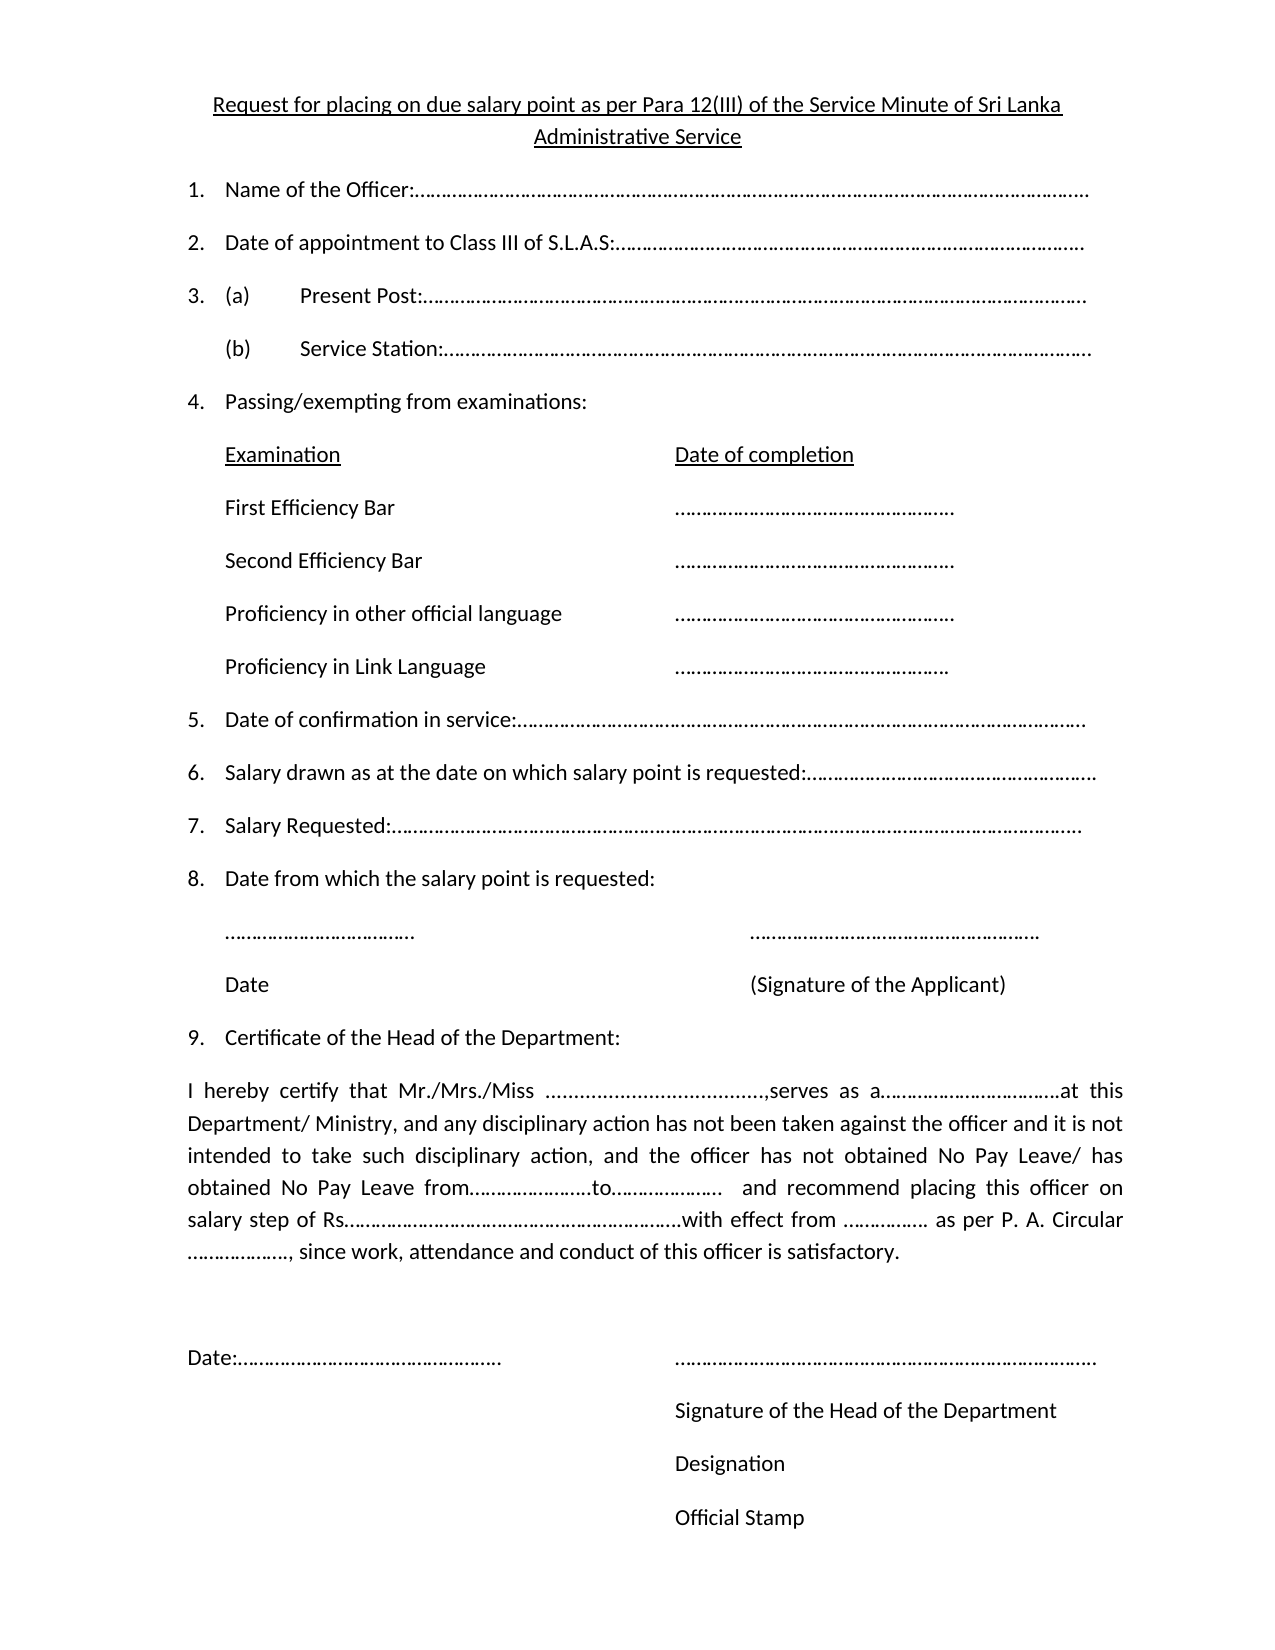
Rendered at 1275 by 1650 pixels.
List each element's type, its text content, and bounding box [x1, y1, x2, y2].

text I hereby certify that Mr./Mrs./Miss ......................................,serves as a…………………………….at this Department/ Ministry, and any disciplinary action has not been taken against the officer and it is not intended to take such disciplinary action, and the officer has not obtained No Pay Leave/ has obtained No Pay Leave from…………………..to………………… and recommend placing this officer on salary step of Rs……………………………………………………….with effect from ……………. as per P. A. Circular ………………., since work, attendance and conduct of this officer is satisfactory. [187, 1077, 1125, 1266]
text 4. Passing/exempting from examinations: [187, 387, 1125, 415]
text Request for placing on due salary point as per Para 12(III) of the Service Minute of Sri Lanka Administrative Service [150, 90, 1125, 150]
text Signature of the Head of the Department [187, 1397, 1125, 1424]
text First Efficiency Bar …………………………………………….. [187, 493, 1125, 521]
text Examination Date of completion [187, 440, 1125, 468]
text 7. Salary Requested:………………………………………………………………………………………………………………….. [187, 811, 1125, 839]
text 8. Date from which the salary point is requested: [187, 864, 1125, 892]
text Proficiency in other official language …………………………………………….. [187, 599, 1125, 627]
list Name of the Officer:……………………………………………………………………………………………………………….. [187, 175, 1125, 203]
list (a) Present Post:……………………………………………………………………………………………………………… [187, 281, 1125, 309]
text ……………………………… ………………………………………………. [187, 917, 1125, 946]
text Proficiency in Link Language ……………………………………………. [187, 652, 1125, 680]
text Date:………………………………………….. …………………………………………………………………….. [187, 1343, 1125, 1372]
text (b) Service Station:…………………………………………………………………………………………………………… [225, 334, 1125, 362]
text Second Efficiency Bar …………………………………………….. [187, 546, 1125, 574]
text 5. Date of confirmation in service:……………………………………………………………………………………………… [187, 705, 1125, 733]
text Official Stamp [187, 1503, 1125, 1531]
text 9. Certificate of the Head of the Department: [187, 1023, 1125, 1052]
text 6. Salary drawn as at the date on which salary point is requested:………………………………………………. [187, 758, 1125, 786]
text Designation [187, 1449, 1125, 1478]
list Date of appointment to Class III of S.L.A.S:…………………………………………………………………………….. [187, 228, 1125, 256]
text Date (Signature of the Applicant) [187, 971, 1125, 998]
